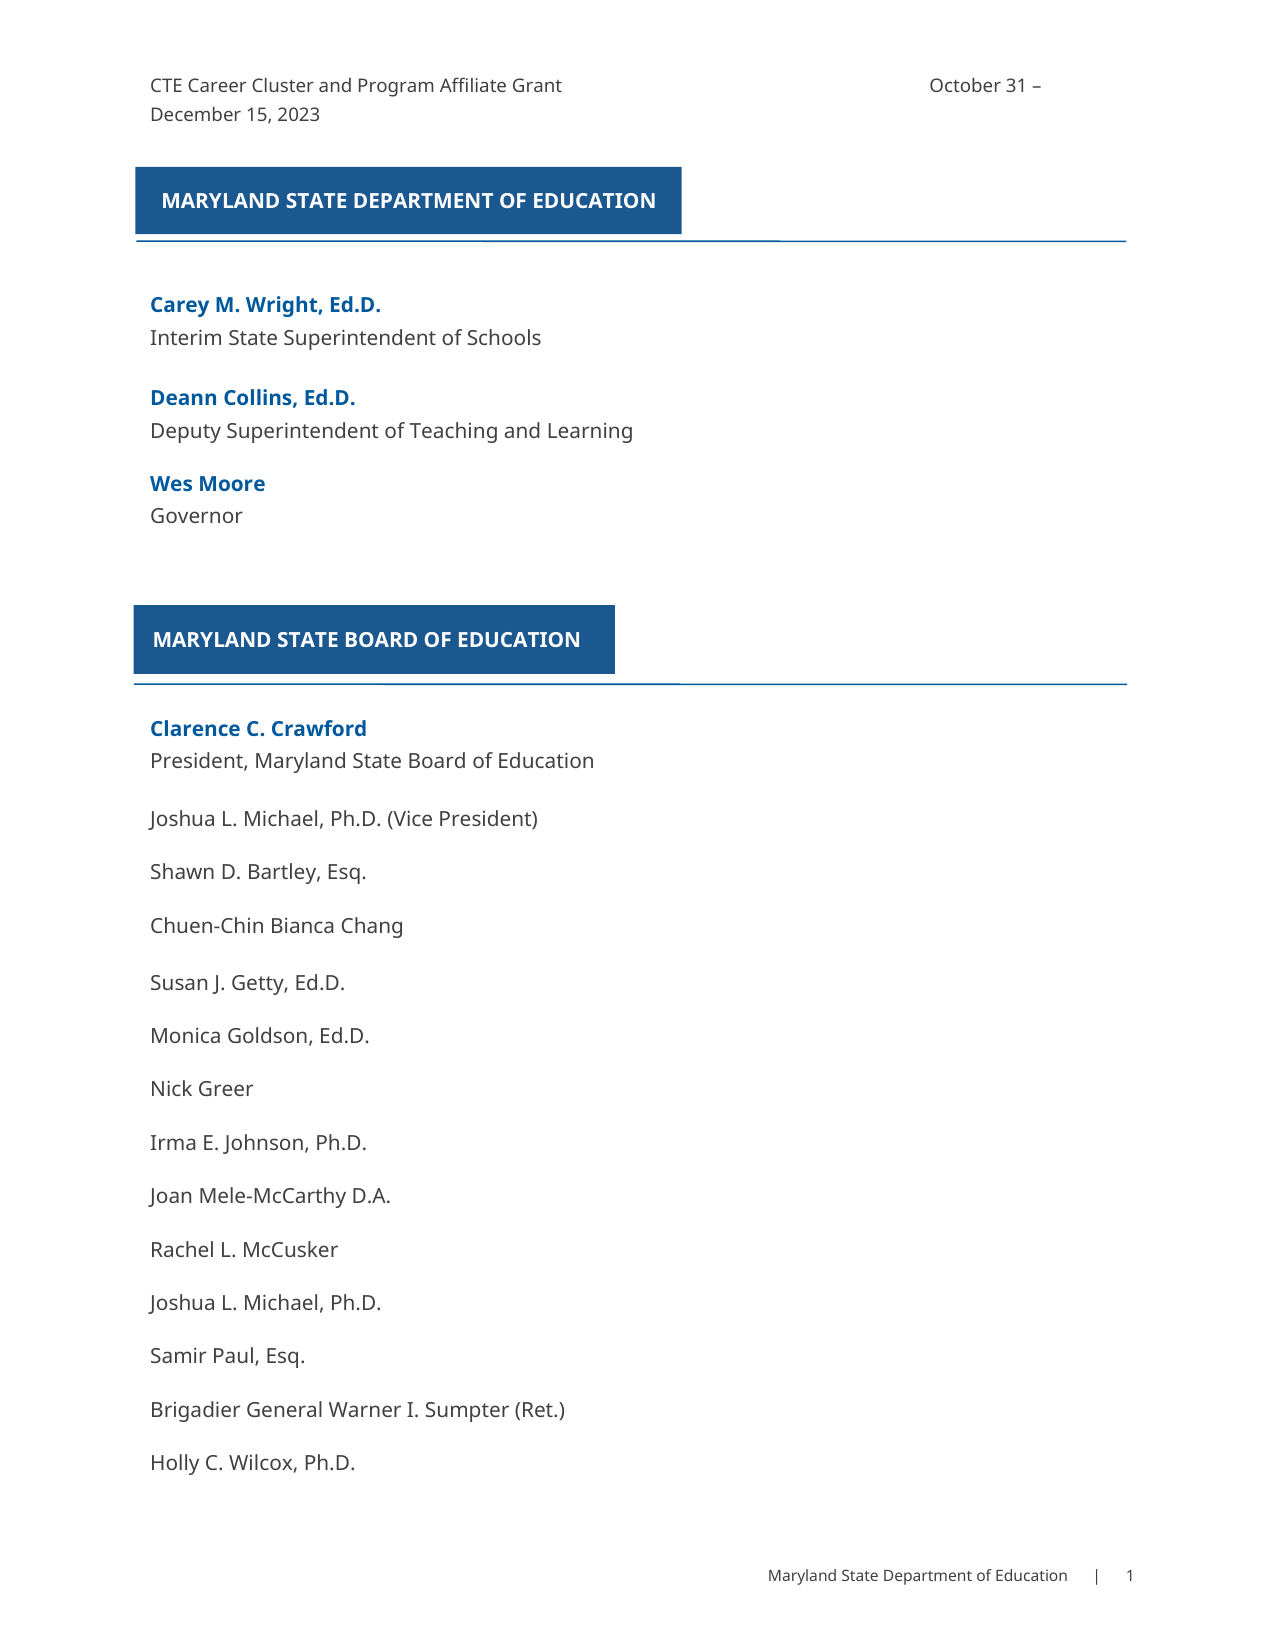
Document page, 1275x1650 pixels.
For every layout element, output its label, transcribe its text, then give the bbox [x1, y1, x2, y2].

text Wes Moore Governor [150, 469, 1125, 530]
text Joshua L. Michael, Ph.D. [150, 1288, 1125, 1317]
text Clarence C. Crawford President, Maryland State Board of Education [150, 714, 1125, 775]
text Chuen-Chin Bianca Chang Susan J. Getty, Ed.D. [150, 911, 1125, 996]
text Brigadier General Warner I. Sumpter (Ret.) [150, 1395, 1125, 1423]
text Holly C. Wilcox, Ph.D. [150, 1448, 1125, 1477]
text Rachel L. McCusker [150, 1235, 1125, 1263]
text Shawn D. Bartley, Esq. [150, 857, 1125, 886]
text Samir Paul, Esq. [150, 1342, 1125, 1370]
text Joshua L. Michael, Ph.D. (Vice President) [150, 804, 1125, 832]
text Joan Mele-McCarthy D.A. [150, 1181, 1125, 1210]
text Monica Goldson, Ed.D. [150, 1021, 1125, 1049]
text Irma E. Johnson, Ph.D. [150, 1128, 1125, 1156]
text Carey M. Wright, Ed.D. Interim State Superintendent of Schools Deann Collins, Ed.D. Deputy Superintendent of Teaching and Learning [150, 258, 1125, 444]
text Nick Greer [150, 1074, 1125, 1103]
